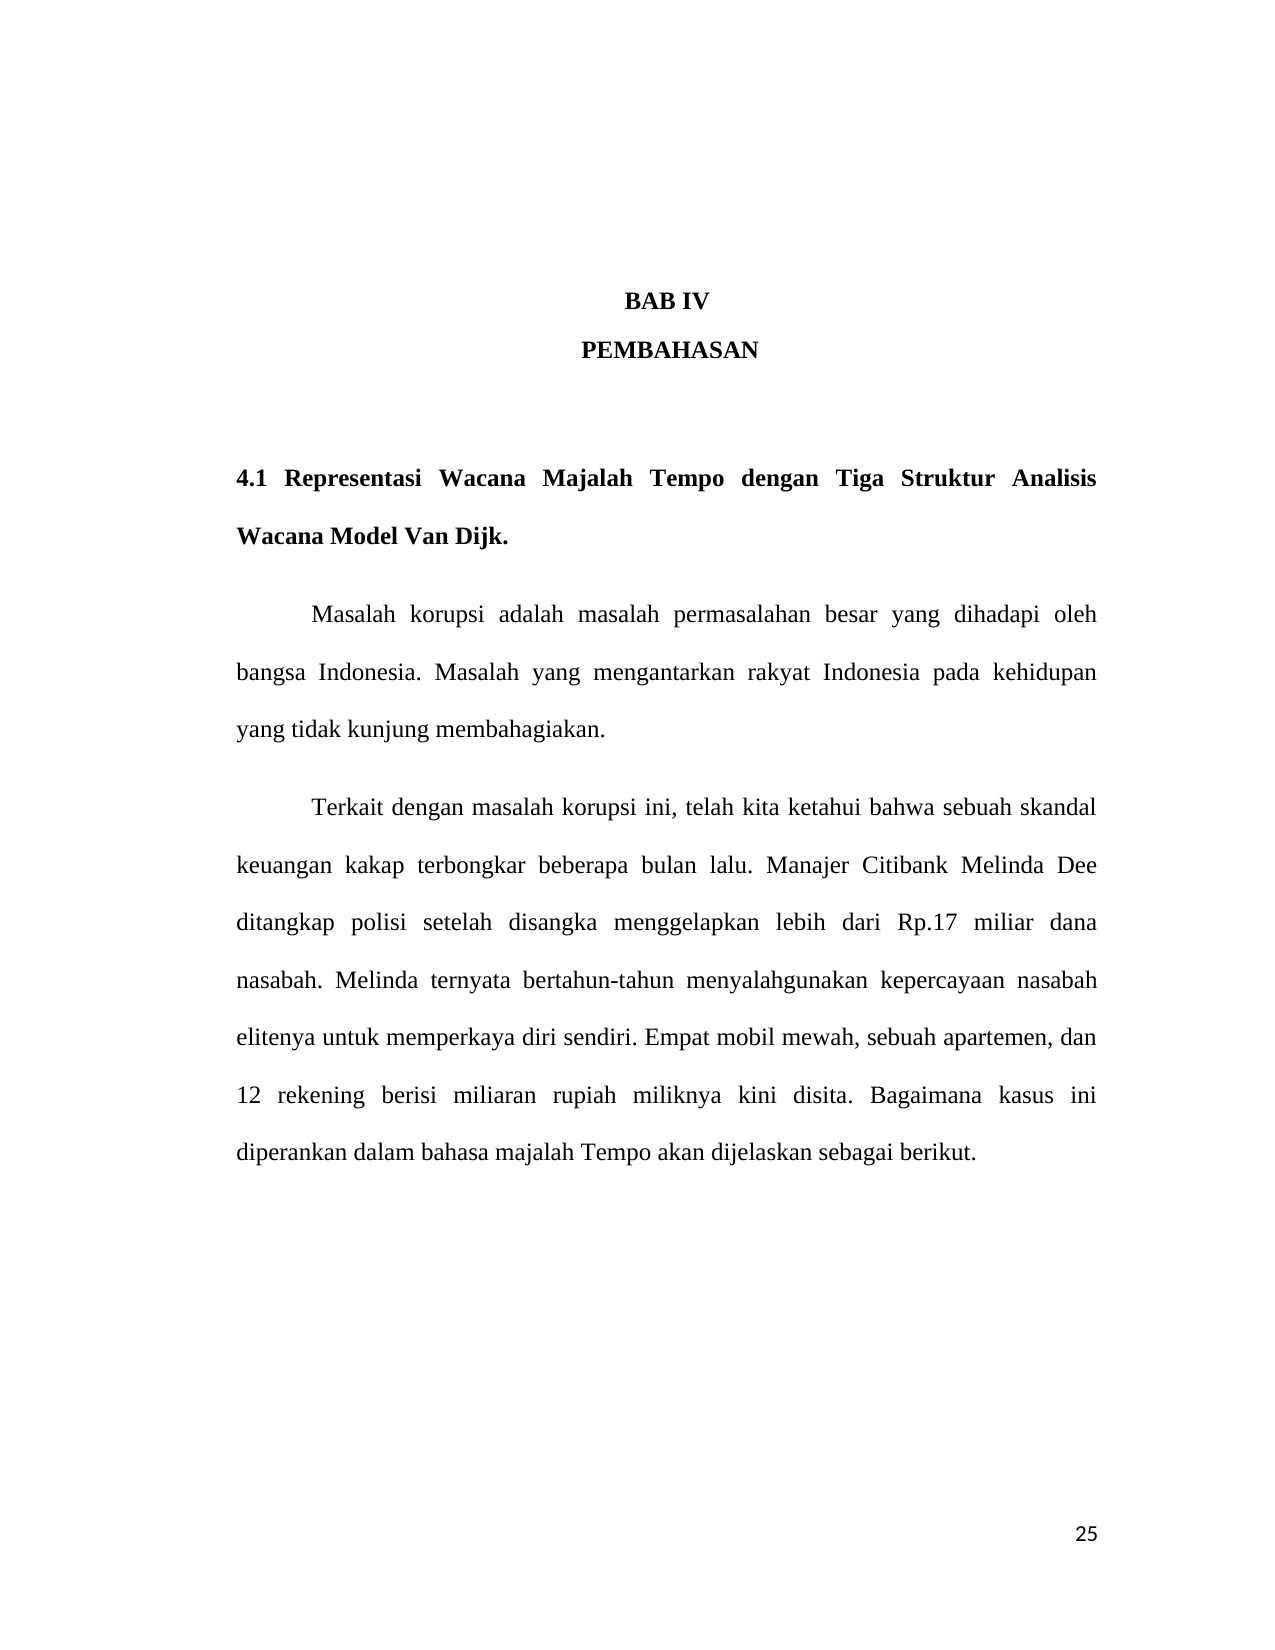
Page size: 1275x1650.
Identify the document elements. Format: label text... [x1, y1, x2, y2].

text Terkait dengan masalah korupsi ini, telah kita ketahui bahwa sebuah skandal keuangan kakap terbongkar beberapa bulan lalu. Manajer Citibank Melinda Dee ditangkap polisi setelah disangka menggelapkan lebih dari Rp.17 miliar dana nasabah. Melinda ternyata bertahun-tahun menyalahgunakan kepercayaan nasabah elitenya untuk memperkaya diri sendiri. Empat mobil mewah, sebuah apartemen, dan 12 rekening berisi miliaran rupiah miliknya kini disita. Bagaimana kasus ini diperankan dalam bahasa majalah Tempo akan dijelaskan sebagai berikut. [236, 792, 1098, 1166]
text 4.1 Representasi Wacana Majalah Tempo dengan Tiga Struktur Analisis Wacana Model Van Dijk. [236, 463, 1098, 549]
text PEMBAHASAN [236, 335, 1098, 364]
text BAB IV [236, 286, 1098, 314]
text Masalah korupsi adalah masalah permasalahan besar yang dihadapi oleh bangsa Indonesia. Masalah yang mengantarkan rakyat Indonesia pada kehidupan yang tidak kunjung membahagiakan. [236, 599, 1098, 743]
